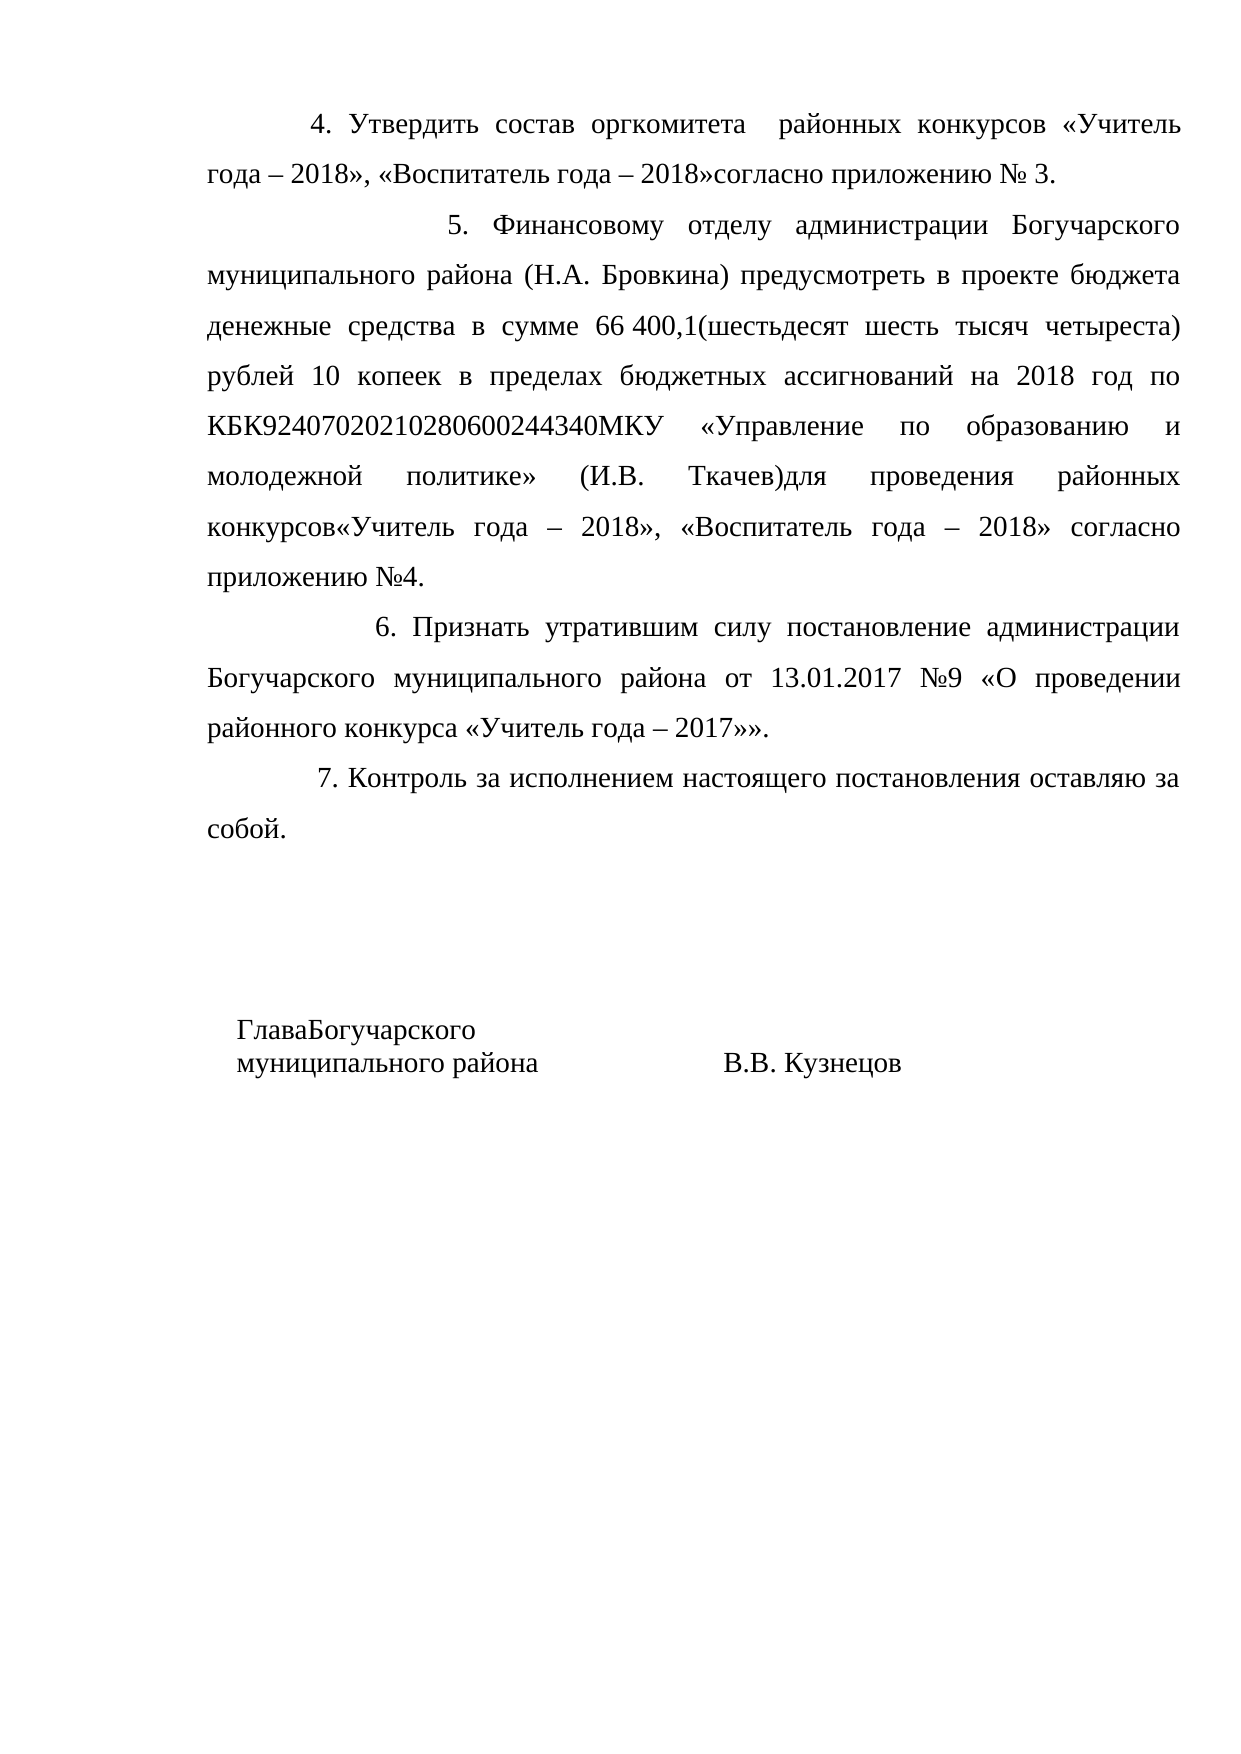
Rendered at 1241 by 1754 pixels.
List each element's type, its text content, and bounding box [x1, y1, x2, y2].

text муниципального района В.В. Кузнецов [236, 1046, 1166, 1079]
text 4. Утвердить состав оргкомитета районных конкурсов «Учитель года – 2018», «Воспитатель года – 2018»согласно приложению № 3. [207, 106, 1181, 190]
text 6. Признать утратившим силу постановление администрации Богучарского муниципального района от 13.01.2017 №9 «О проведении районного конкурса «Учитель года – 2017»». [207, 609, 1181, 744]
text ГлаваБогучарского [236, 1012, 1166, 1046]
text 7. Контроль за исполнением настоящего постановления оставляю за собой. [207, 760, 1181, 844]
text 5. Финансовому отделу администрации Богучарского муниципального района (Н.А. Бровкина) предусмотреть в проекте бюджета денежные средства в сумме 66 400,1(шестьдесят шесть тысяч четыреста) рублей 10 копеек в пределах бюджетных ассигнований на 2018 год по КБК92407020210280600244340МКУ «Управление по образованию и молодежной политике» (И.В. Ткачев)для проведения районных конкурсов«Учитель года – 2018», «Воспитатель года – 2018» согласно приложению №4. [207, 207, 1181, 593]
